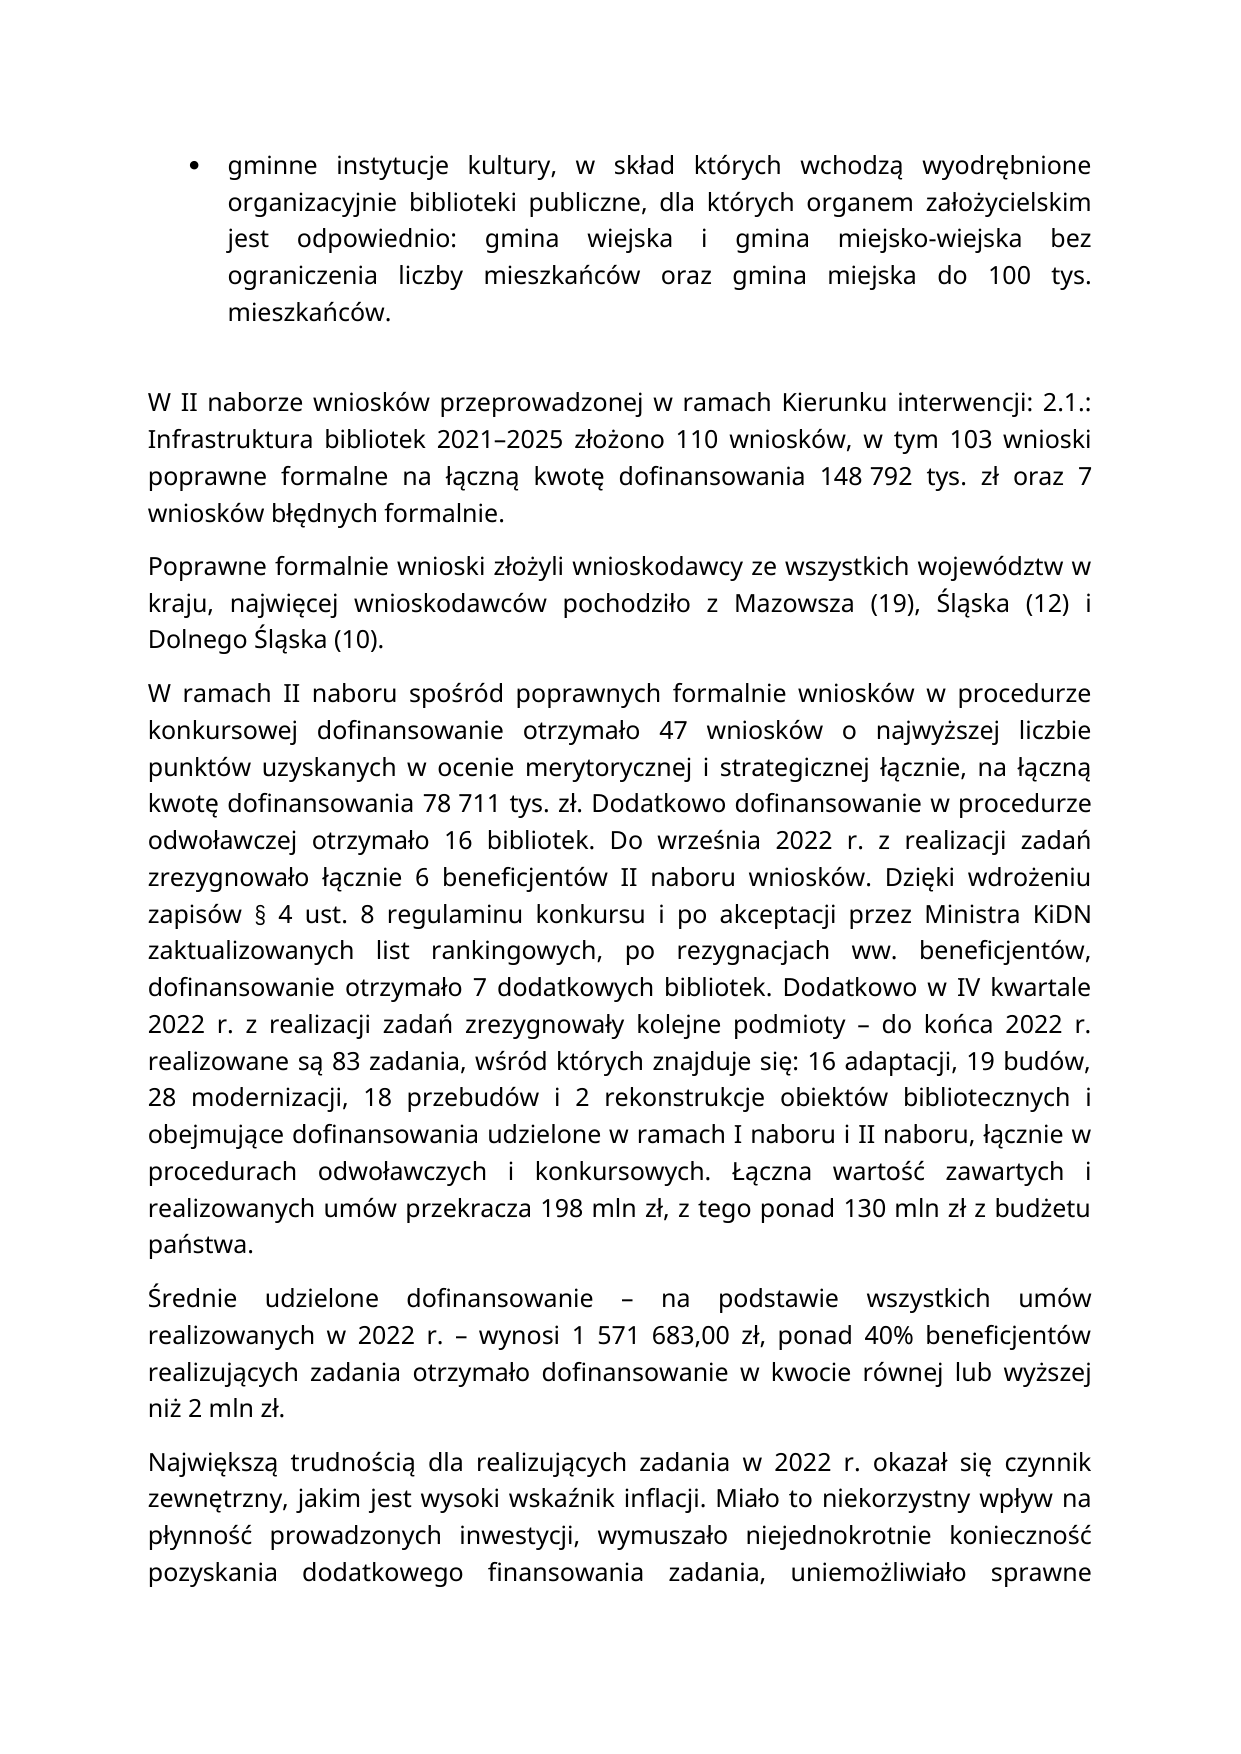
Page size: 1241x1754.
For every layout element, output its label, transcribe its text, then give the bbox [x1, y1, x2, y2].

list gminne instytucje kultury, w skład których wchodzą wyodrębnione organizacyjnie biblioteki publiczne, dla których organem założycielskim jest odpowiednio: gmina wiejska i gmina miejsko-wiejska bez ograniczenia liczby mieszkańców oraz gmina miejska do 100 tys. mieszkańców. [190, 148, 1093, 329]
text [148, 1444, 1093, 1589]
text Poprawne formalnie wnioski złożyli wnioskodawcy ze wszystkich województw w kraju, najwięcej wnioskodawców pochodziło z Mazowsza (19), Śląska (12) i Dolnego Śląska (10). [148, 549, 1093, 656]
text W ramach II naboru spośród poprawnych formalnie wniosków w procedurze konkursowej dofinansowanie otrzymało 47 wniosków o najwyższej liczbie punktów uzyskanych w ocenie merytorycznej i strategicznej łącznie, na łączną kwotę dofinansowania 78 711 tys. zł. Dodatkowo dofinansowanie w procedurze odwoławczej otrzymało 16 bibliotek. Do września 2022 r. z realizacji zadań zrezygnowało łącznie 6 beneficjentów II naboru wniosków. Dzięki wdrożeniu zapisów § 4 ust. 8 regulaminu konkursu i po akceptacji przez Ministra KiDN zaktualizowanych list rankingowych, po rezygnacjach ww. beneficjentów, dofinansowanie otrzymało 7 dodatkowych bibliotek. Dodatkowo w IV kwartale 2022 r. z realizacji zadań zrezygnowały kolejne podmioty – do końca 2022 r. realizowane są 83 zadania, wśród których znajduje się: 16 adaptacji, 19 budów, 28 modernizacji, 18 przebudów i 2 rekonstrukcje obiektów bibliotecznych i obejmujące dofinansowania udzielone w ramach I naboru i II naboru, łącznie w procedurach odwoławczych i konkursowych. Łączna wartość zawartych i realizowanych umów przekracza 198 mln zł, z tego ponad 130 mln zł z budżetu państwa. [148, 676, 1093, 1261]
text Średnie udzielone dofinansowanie – na podstawie wszystkich umów realizowanych w 2022 r. – wynosi 1 571 683,00 zł, ponad 40% beneficjentów realizujących zadania otrzymało dofinansowanie w kwocie równej lub wyższej niż 2 mln zł. [148, 1281, 1093, 1425]
text W II naborze wniosków przeprowadzonej w ramach Kierunku interwencji: 2.1.: Infrastruktura bibliotek 2021–2025 złożono 110 wniosków, w tym 103 wnioski poprawne formalne na łączną kwotę dofinansowania 148 792 tys. zł oraz 7 wniosków błędnych formalnie. [148, 385, 1093, 529]
